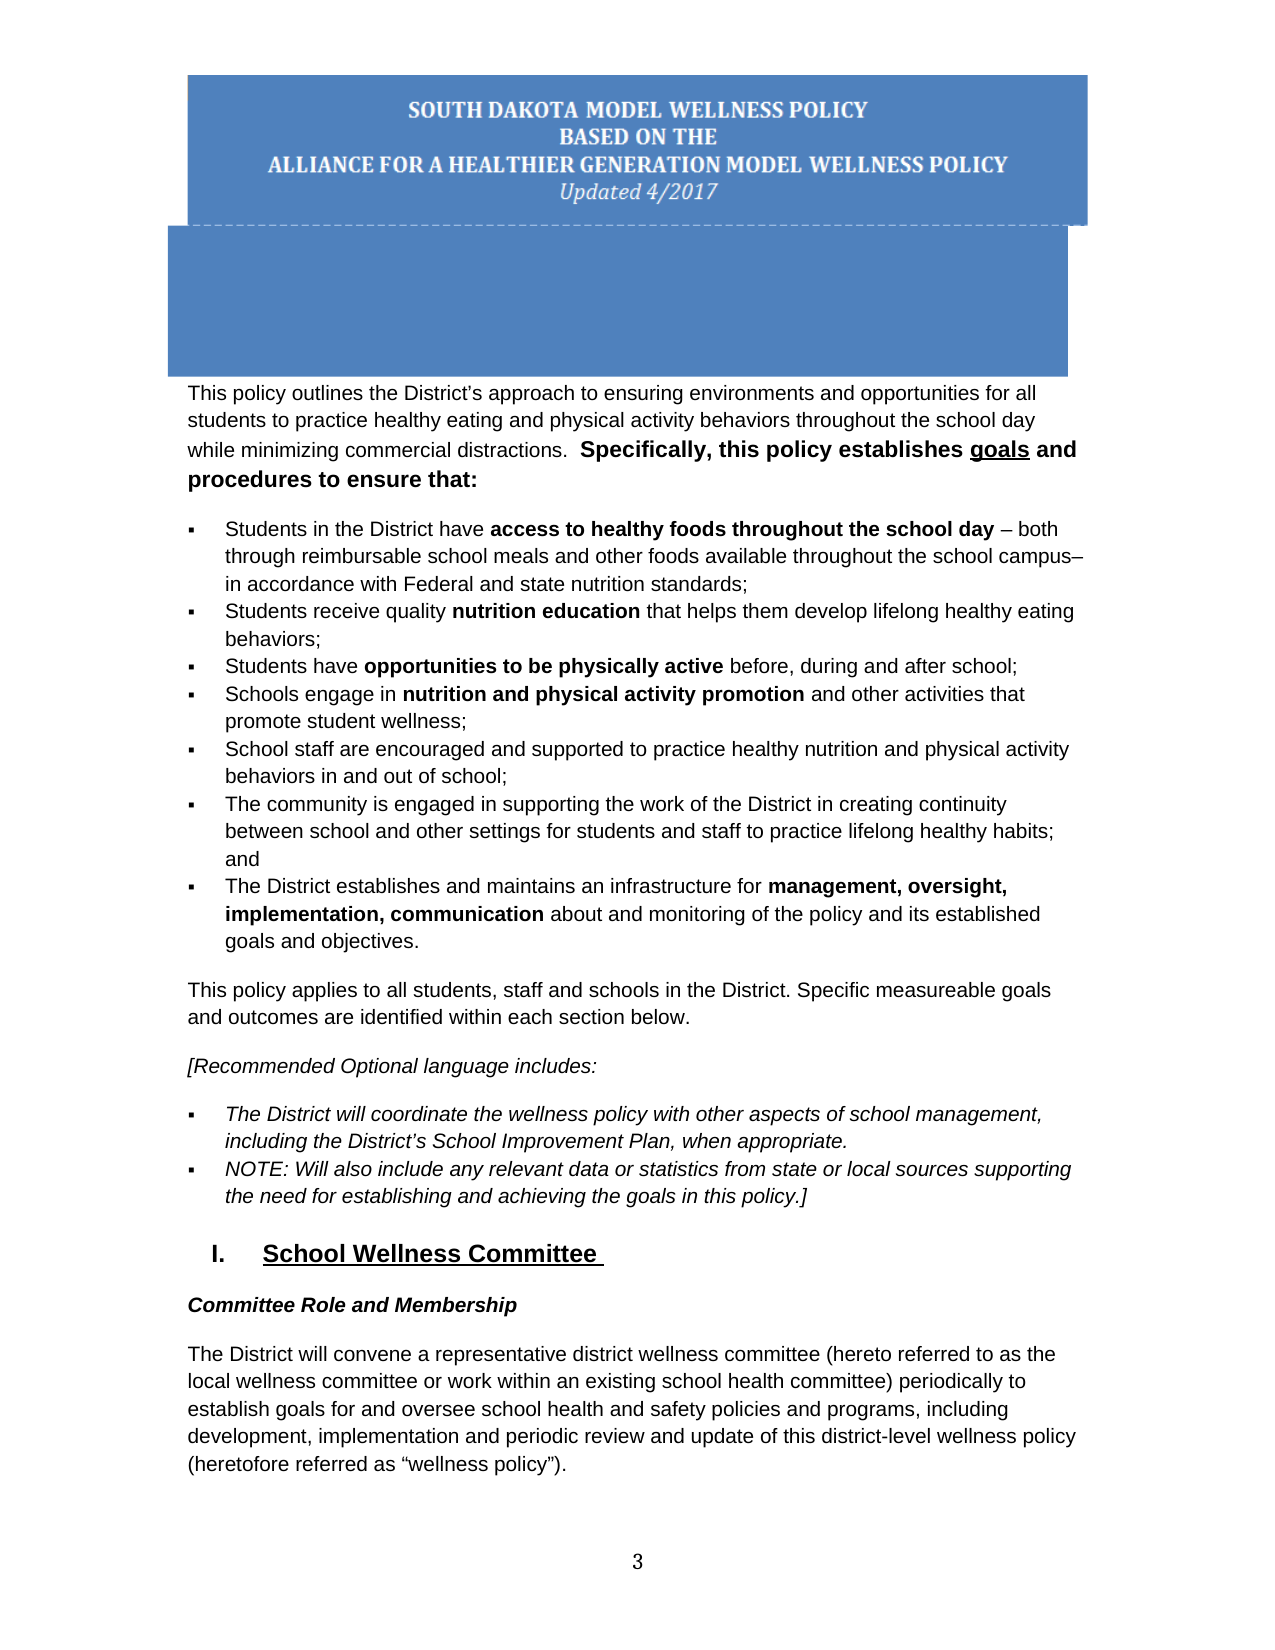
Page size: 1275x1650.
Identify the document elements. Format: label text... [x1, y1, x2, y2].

list Schools engage in nutrition and physical activity promotion and other activities that promote student wellness; [187, 682, 1087, 733]
text Committee Role and Membership [187, 1293, 1087, 1317]
text This policy applies to all students, staff and schools in the District. Specific measureable goals and outcomes are identified within each section below. [187, 978, 1087, 1029]
list The District will coordinate the wellness policy with other aspects of school management, including the District’s School Improvement Plan, when appropriate. [187, 1102, 1087, 1153]
text The District will convene a representative district wellness committee (hereto referred to as the local wellness committee or work within an existing school health committee) periodically to establish goals for and oversee school health and safety policies and programs, including development, implementation and periodic review and update of this district-level wellness policy (heretofore referred as “wellness policy”). [187, 1342, 1087, 1476]
text This policy outlines the District’s approach to ensuring environments and opportunities for all students to practice healthy eating and physical activity behaviors throughout the school day while minimizing commercial distractions. Specifically, this policy establishes goals and procedures to ensure that: [187, 226, 1087, 492]
list Students have opportunities to be physically active before, during and after school; [187, 654, 1087, 678]
list School Wellness Committee [225, 1239, 1087, 1268]
list Students in the District have access to healthy foods throughout the school day ‒ both through reimbursable school meals and other foods available throughout the school campus‒ in accordance with Federal and state nutrition standards; [187, 517, 1087, 596]
list Students receive quality nutrition education that helps them develop lifelong healthy eating behaviors; [187, 599, 1087, 651]
text [Recommended Optional language includes: [187, 1053, 1087, 1077]
list The community is engaged in supporting the work of the District in creating continuity between school and other settings for students and staff to practice lifelong healthy habits; and [187, 792, 1087, 871]
list School staff are encouraged and supported to practice healthy nutrition and physical activity behaviors in and out of school; [187, 737, 1087, 788]
picture [187, 75, 1088, 226]
list NOTE: Will also include any relevant data or statistics from state or local sources supporting the need for establishing and achieving the goals in this policy.] [187, 1157, 1087, 1208]
list The District establishes and maintains an infrastructure for management, oversight, implementation, communication about and monitoring of the policy and its established goals and objectives. [187, 874, 1087, 953]
